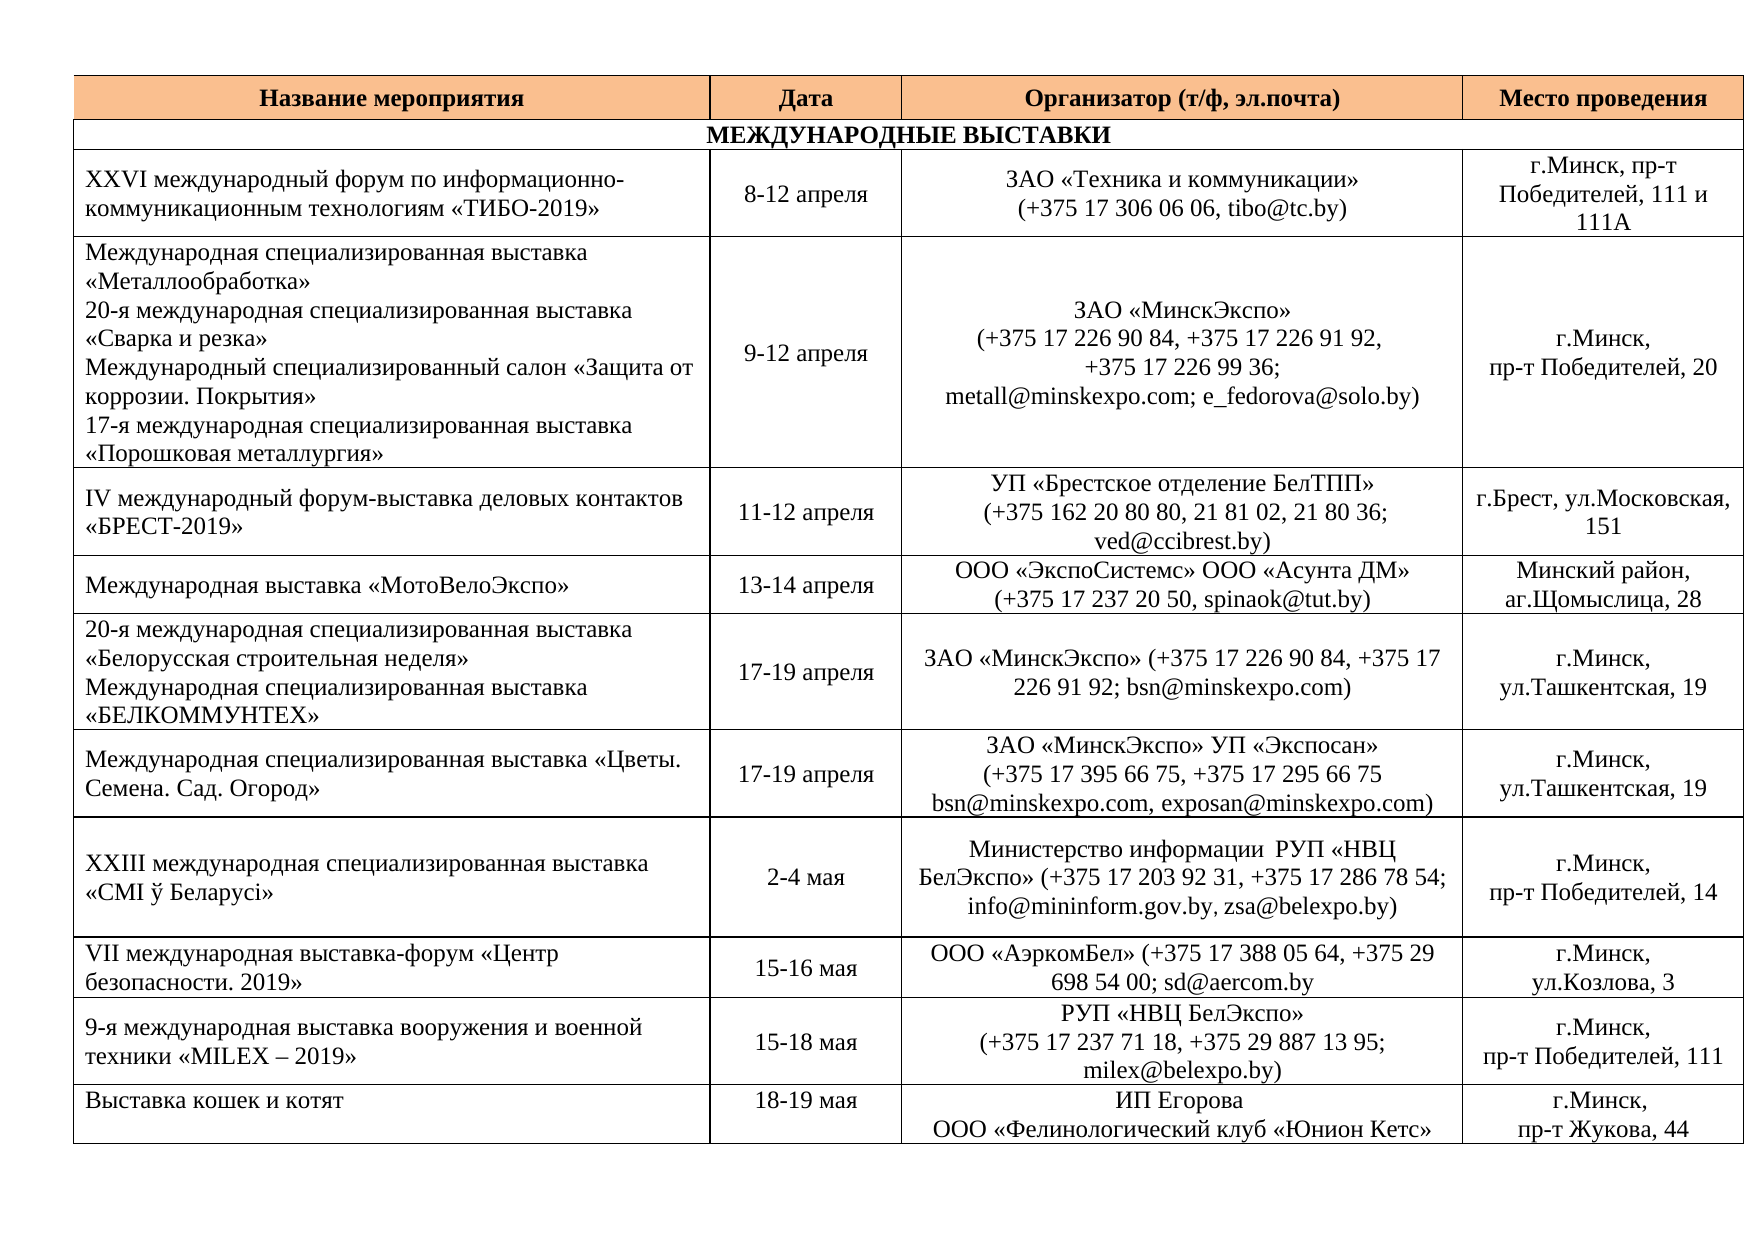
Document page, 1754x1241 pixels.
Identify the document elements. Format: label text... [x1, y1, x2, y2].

table_cell 2-4 мая [711, 818, 901, 936]
table_header Дата [711, 76, 901, 119]
table_cell г.Минск, ул.Ташкентская, 19 [1463, 614, 1743, 729]
table_cell ООО «ЭкспоСистемс» ООО «Асунта ДМ» (+375 17 237 20 50, spinaok@tut.by) [902, 556, 1462, 613]
table_header Название мероприятия [74, 76, 709, 119]
table_cell ΙV международный форум-выставка деловых контактов «БРЕСТ-2019» [74, 468, 709, 554]
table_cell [74, 1085, 709, 1143]
table_cell г.Минск, пр-т Победителей, 111 и 111А [1463, 150, 1743, 236]
table_cell 17-19 апреля [711, 614, 901, 729]
table_cell Международная специализированная выставка «Металлообработка» 20-я международная специализированная выставка «Сварка и резка» Международный специализированный салон «Защита от коррозии. Покрытия» 17-я международная специализированная выставка «Порошковая металлургия» [74, 237, 709, 467]
table_cell 15-18 мая [711, 998, 901, 1084]
table_cell 18-19 мая [711, 1085, 901, 1143]
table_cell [1463, 1085, 1743, 1143]
table_cell 20-я международная специализированная выставка «Белорусская строительная неделя» Международная специализированная выставка «БЕЛКОММУНТЕХ» [74, 614, 709, 729]
table_cell Международная специализированная выставка «Цветы. Семена. Сад. Огород» [74, 730, 709, 816]
table_cell 8-12 апреля [711, 150, 901, 236]
table_cell РУП «НВЦ БелЭкспо» (+375 17 237 71 18, +375 29 887 13 95; milex@belexpo.by) [902, 998, 1462, 1084]
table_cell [902, 1085, 1462, 1143]
table_cell 9-я международная выставка вооружения и военной техники «MILEX – 2019» [74, 998, 709, 1084]
table_cell ЗАО «Техника и коммуникации» (+375 17 306 06 06, tibo@tc.by) [902, 150, 1462, 236]
table_cell ООО «АэркомБел» (+375 17 388 05 64, +375 29 698 54 00; sd@aercom.by [902, 938, 1462, 997]
table_cell ЗАО «МинскЭкспо» УП «Экспосан» (+375 17 395 66 75, +375 17 295 66 75 bsn@minskexpo.com, exposan@minskexpo.com) [902, 730, 1462, 816]
table_cell 9-12 апреля [711, 237, 901, 467]
table_cell VII международная выставка-форум «Центр безопасности. 2019» [74, 938, 709, 997]
table_header Место проведения [1463, 76, 1743, 119]
table_header Организатор (т/ф, эл.почта) [902, 76, 1462, 119]
table_cell XXIII международная специализированная выставка «СМІ ў Беларусі» [74, 818, 709, 936]
table_cell Международная выставка «МотоВелоЭкспо» [74, 556, 709, 613]
table_cell ЗАО «МинскЭкспо» (+375 17 226 90 84, +375 17 226 91 92, +375 17 226 99 36; metall@minskexpo.com; e_fedorova@solo.by) [902, 237, 1462, 467]
table_cell г.Минск, пр-т Победителей, 20 [1463, 237, 1743, 467]
table_cell УП «Брестское отделение БелТПП» (+375 162 20 80 80, 21 81 02, 21 80 36; ved@ccibrest.by) [902, 468, 1462, 554]
table_cell 13-14 апреля [711, 556, 901, 613]
table_cell 11-12 апреля [711, 468, 901, 554]
table_cell г.Минск, ул.Ташкентская, 19 [1463, 730, 1743, 816]
table_cell МЕЖДУНАРОДНЫЕ ВЫСТАВКИ [74, 120, 1743, 149]
table_cell Минский район, аг.Щомыслица, 28 [1463, 556, 1743, 613]
table_cell ЗАО «МинскЭкспо» (+375 17 226 90 84, +375 17 226 91 92; bsn@minskexpo.com) [902, 614, 1462, 729]
table_cell 15-16 мая [711, 938, 901, 997]
table_cell Министерство информации РУП «НВЦ БелЭкспо» (+375 17 203 92 31, +375 17 286 78 54; info@mininform.gov.by, zsa@belexpo.by) [902, 818, 1462, 936]
table_cell г.Брест, ул.Московская, 151 [1463, 468, 1743, 554]
table_cell г.Минск, пр-т Победителей, 111 [1463, 998, 1743, 1084]
table_cell XXVI международный форум по информационно-коммуникационным технологиям «ТИБО-2019» [74, 150, 709, 236]
table_cell г.Минск, ул.Козлова, 3 [1463, 938, 1743, 997]
table_cell г.Минск, пр-т Победителей, 14 [1463, 818, 1743, 936]
table_cell 17-19 апреля [711, 730, 901, 816]
